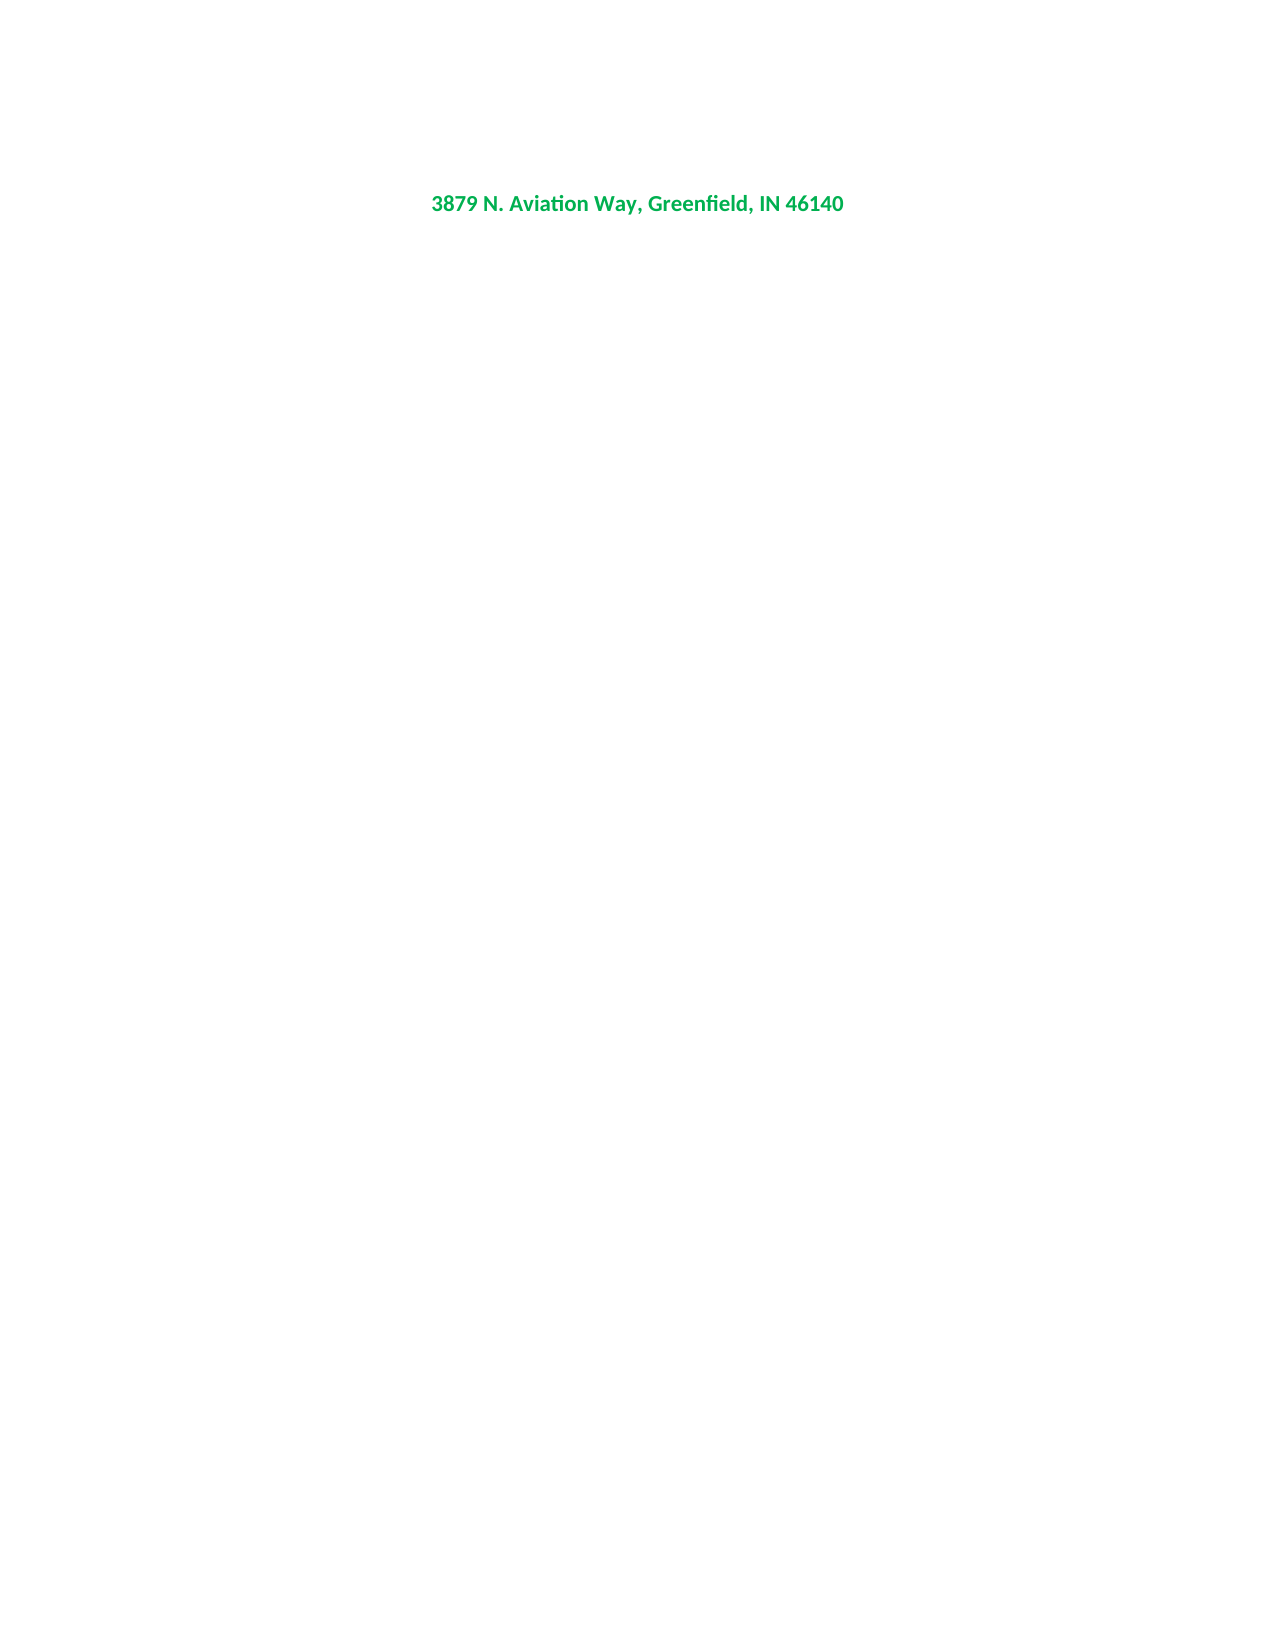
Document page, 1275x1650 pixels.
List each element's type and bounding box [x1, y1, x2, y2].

table_header [150, 150, 1125, 228]
